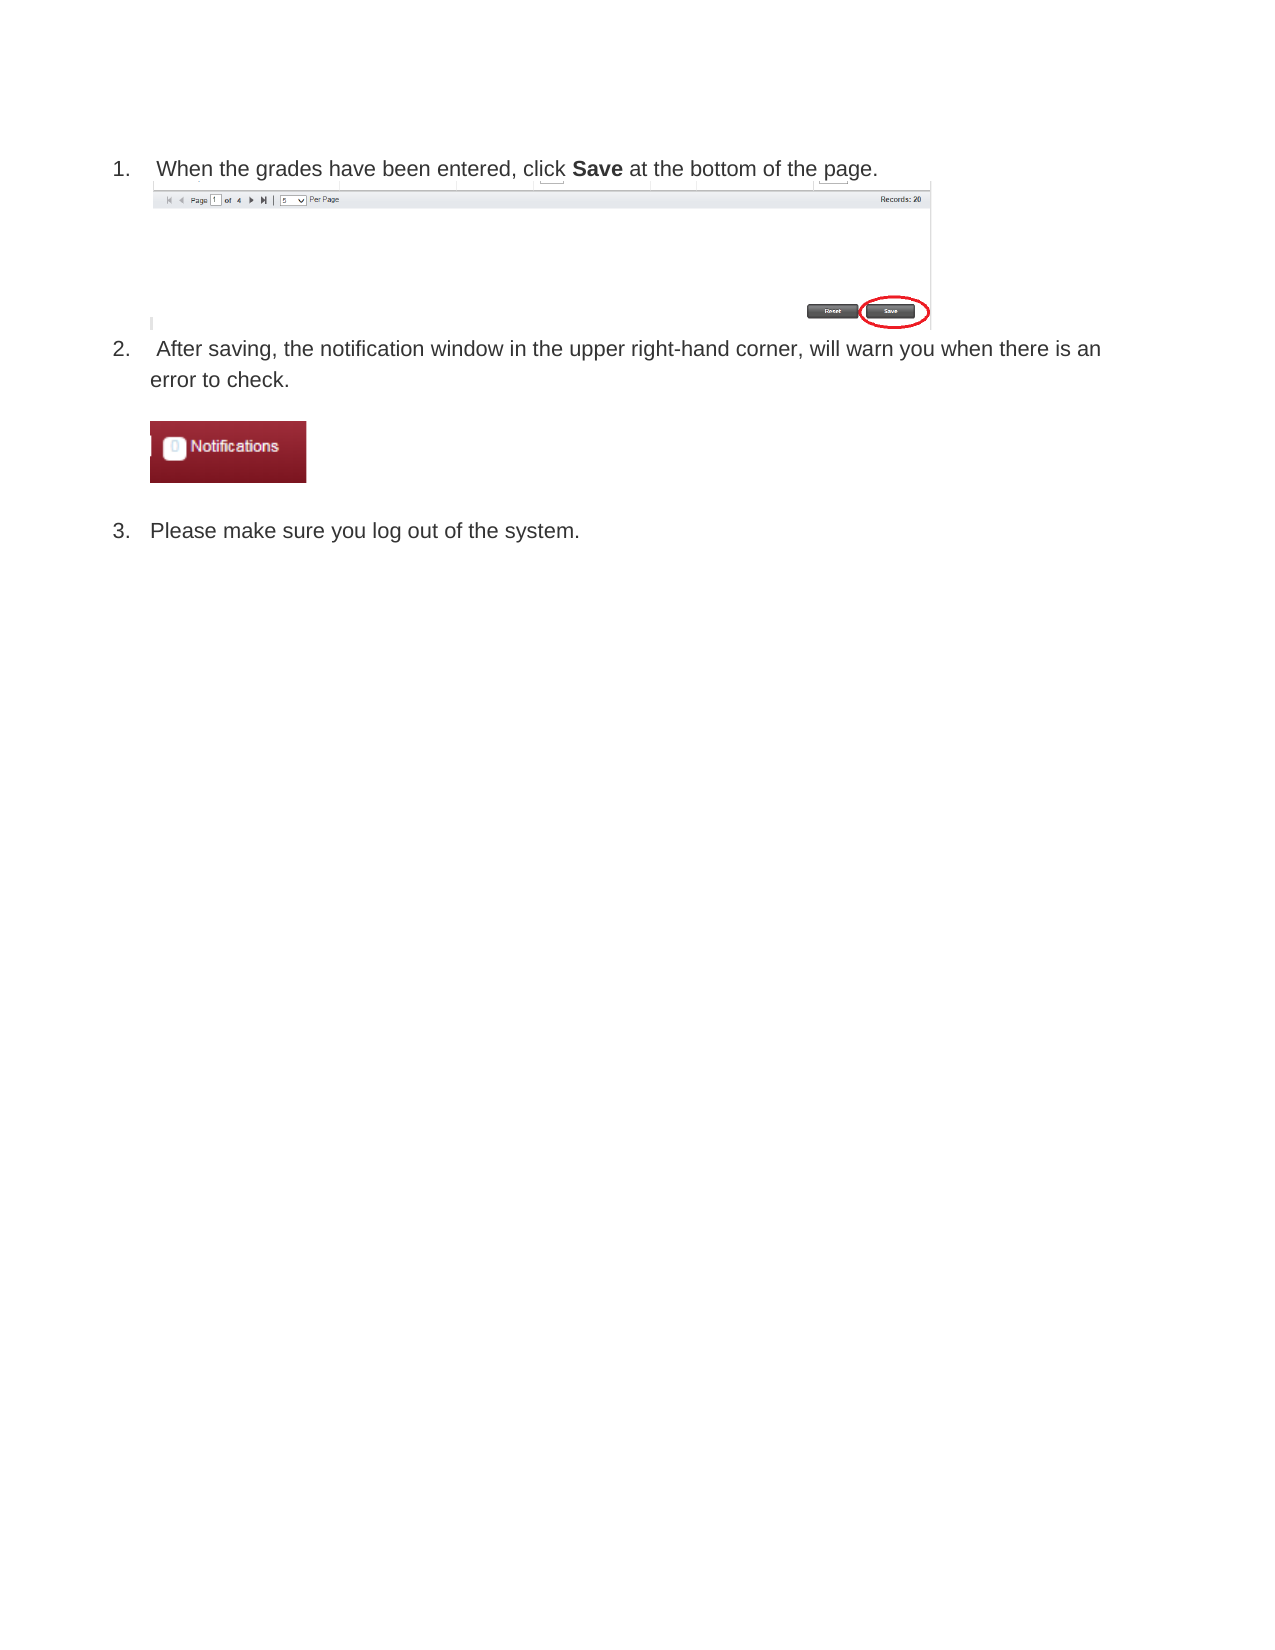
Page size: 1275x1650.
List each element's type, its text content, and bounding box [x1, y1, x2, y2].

picture [150, 181, 932, 330]
picture [150, 421, 307, 483]
list After saving, the notification window in the upper right-hand corner, will warn you when there is an error to check. [112, 330, 1125, 392]
list Please make sure you log out of the system. [112, 511, 1125, 543]
